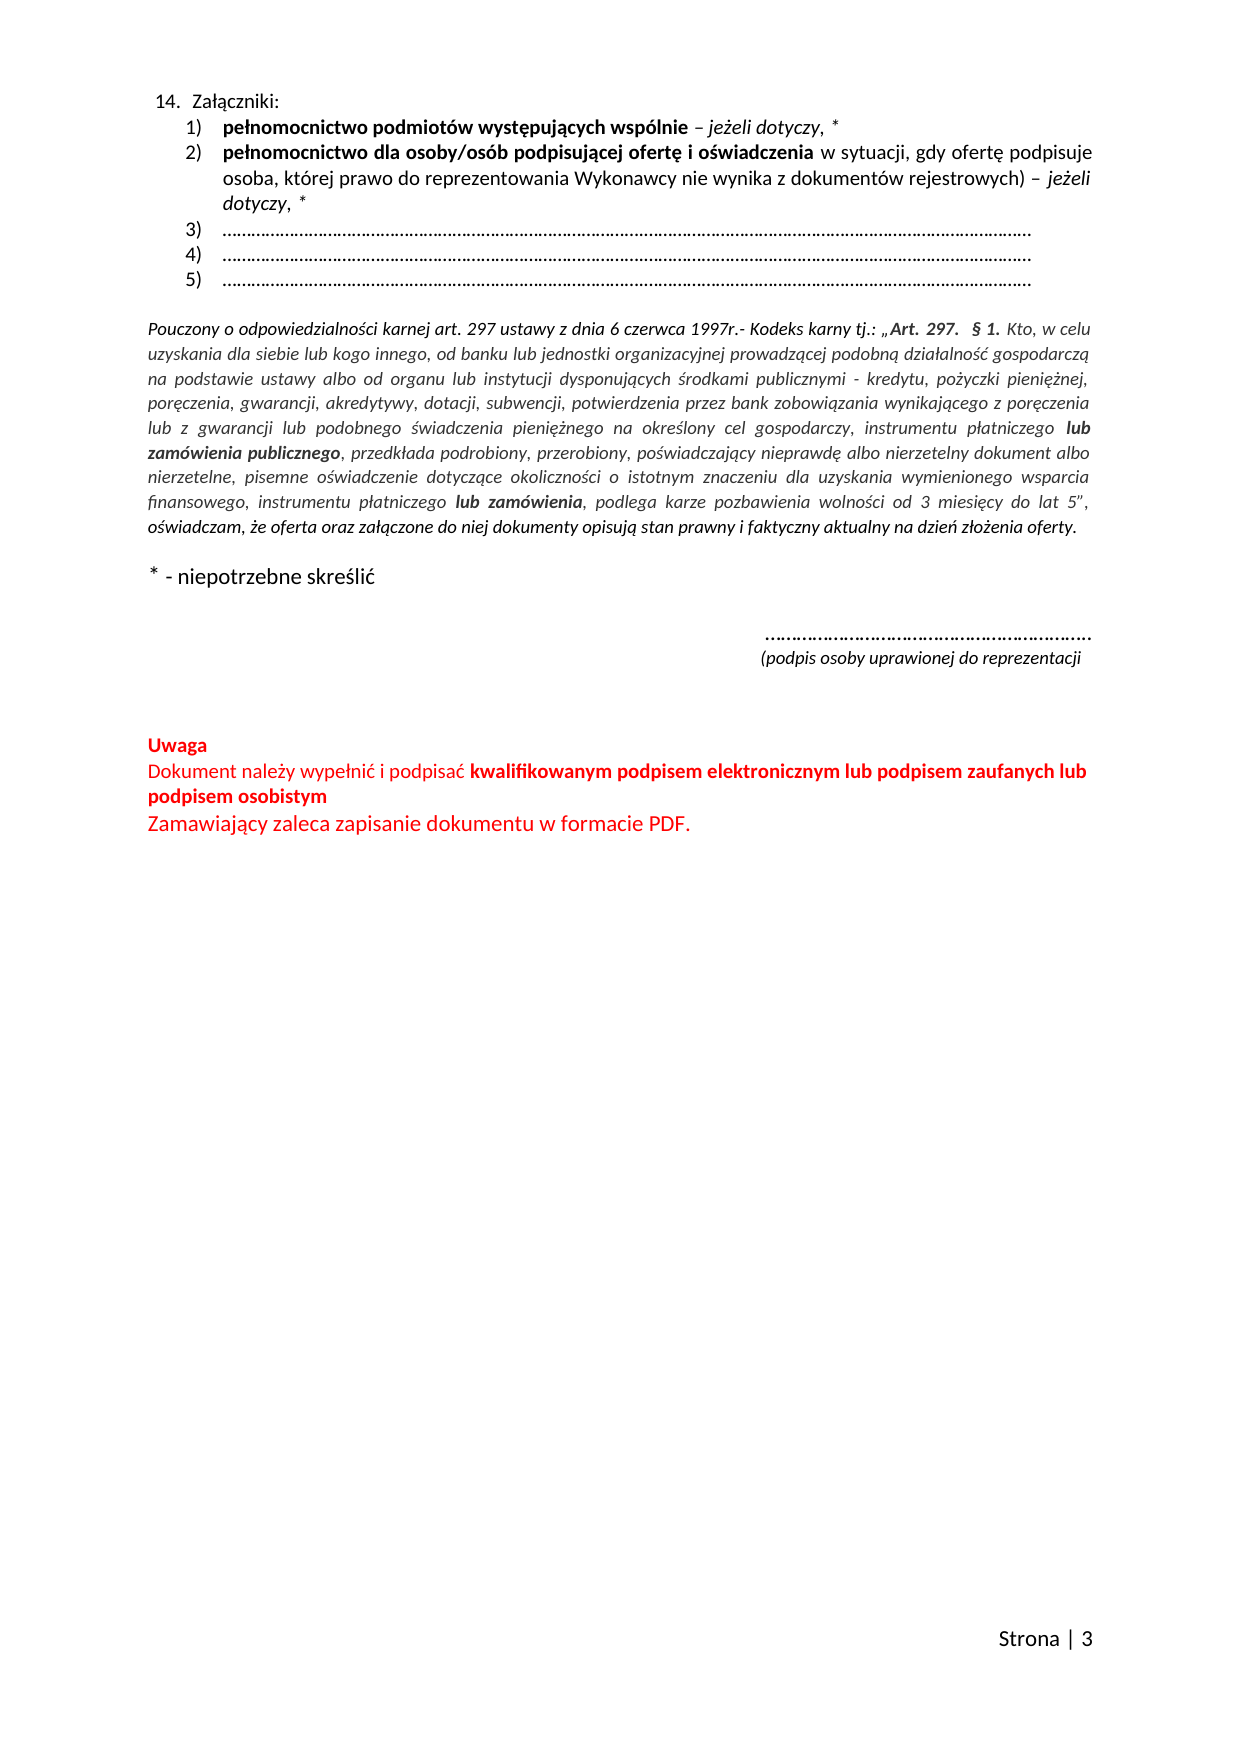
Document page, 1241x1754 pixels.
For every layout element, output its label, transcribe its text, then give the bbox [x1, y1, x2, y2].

list …………………………………………………………………………….……………………………………………………………………… [185, 267, 1092, 292]
list …………………………………………………………………………….……………………………………………………………………… [185, 241, 1092, 267]
text Dokument należy wypełnić i podpisać kwalifikowanym podpisem elektronicznym lub podpisem zaufanych lub podpisem osobistym [148, 758, 1092, 809]
text …………………………………………………….. [148, 618, 1092, 646]
list …………………………………………………………………………….……………………………………………………………………… [185, 216, 1092, 241]
text * - niepotrzebne skreślić [148, 560, 1092, 590]
text Zamawiający zaleca zapisanie dokumentu w formacie PDF. [148, 809, 1092, 837]
text (podpis osoby uprawionej do reprezentacji [148, 646, 1092, 669]
text Uwaga [148, 733, 1092, 758]
list pełnomocnictwo dla osoby/osób podpisującej ofertę i oświadczenia w sytuacji, gdy ofertę podpisuje osoba, której prawo do reprezentowania Wykonawcy nie wynika z dokumentów rejestrowych) – jeżeli dotyczy, * [185, 139, 1092, 216]
list pełnomocnictwo podmiotów występujących wspólnie – jeżeli dotyczy, * [185, 114, 1092, 139]
list Załączniki: [154, 89, 1092, 114]
text Pouczony o odpowiedzialności karnej art. 297 ustawy z dnia 6 czerwca 1997r.- Kodeks karny tj.: „Art. 297. § 1. Kto, w celu uzyskania dla siebie lub kogo innego, od banku lub jednostki organizacyjnej prowadzącej podobną działalność gospodarczą na podstawie ustawy albo od organu lub instytucji dysponujących środkami publicznymi - kredytu, pożyczki pieniężnej, poręczenia, gwarancji, akredytywy, dotacji, subwencji, potwierdzenia przez bank zobowiązania wynikającego z poręczenia lub z gwarancji lub podobnego świadczenia pieniężnego na określony cel gospodarczy, instrumentu płatniczego lub zamówienia publicznego, przedkłada podrobiony, przerobiony, poświadczający nieprawdę albo nierzetelny dokument albo nierzetelne, pisemne oświadczenie dotyczące okoliczności o istotnym znaczeniu dla uzyskania wymienionego wsparcia finansowego, instrumentu płatniczego lub zamówienia, podlega karze pozbawienia wolności od 3 miesięcy do lat 5”, oświadczam, że oferta oraz załączone do niej dokumenty opisują stan prawny i faktyczny aktualny na dzień złożenia oferty. [148, 317, 1092, 538]
